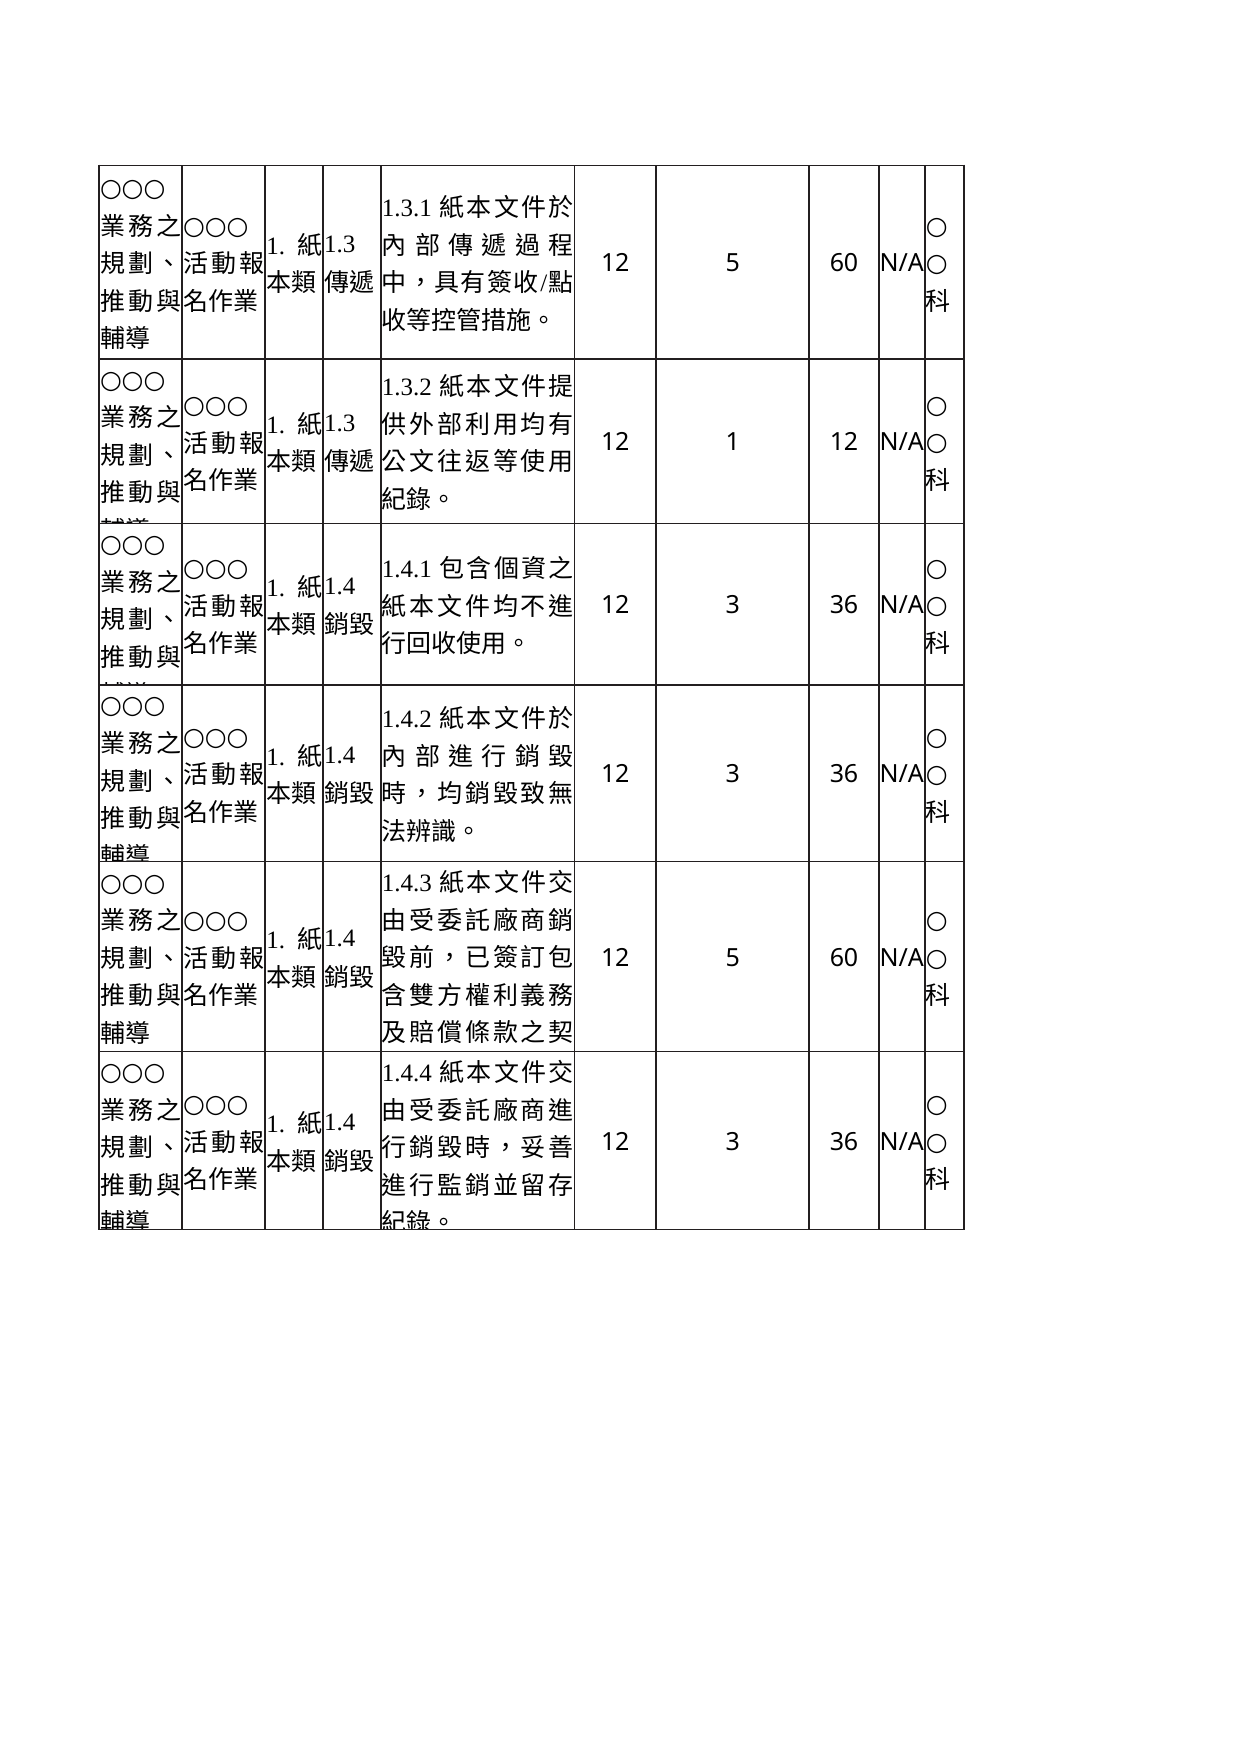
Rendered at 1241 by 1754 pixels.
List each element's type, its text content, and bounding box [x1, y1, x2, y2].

table_cell 60 [810, 862, 878, 1051]
table_cell 1.3.2紙本文件提供外部利用均有公文往返等使用紀錄。 [382, 360, 574, 523]
table_cell 1.3.1紙本文件於內部傳遞過程中，具有簽收/點收等控管措施。 [382, 166, 574, 358]
table_cell 5 [657, 166, 808, 358]
table_cell ○○○活動報名作業 [183, 862, 264, 1051]
table_cell 12 [575, 686, 655, 861]
table_cell 1.紙本類 [266, 166, 322, 358]
table_cell N/A [880, 686, 924, 861]
table_cell ○○科 [926, 862, 963, 1051]
table_cell ○○○業務之規劃、推動與輔導 [100, 862, 181, 1051]
table_cell 1.紙本類 [266, 686, 322, 861]
table_cell 3 [657, 686, 808, 861]
table_cell ○○○活動報名作業 [183, 524, 264, 684]
table_cell ○○科 [926, 524, 963, 684]
table_cell 12 [575, 1052, 655, 1229]
table_cell ○○○活動報名作業 [183, 166, 264, 358]
table_cell 12 [575, 166, 655, 358]
table_cell 36 [810, 1052, 878, 1229]
table_cell 1.紙本類 [266, 1052, 322, 1229]
table_cell 1.3傳遞 [324, 360, 380, 523]
table_cell 1.4.1包含個資之紙本文件均不進行回收使用。 [382, 524, 574, 684]
table_cell 1.4.4紙本文件交由受委託廠商進行銷毀時，妥善進行監銷並留存紀錄。 [382, 1052, 574, 1229]
table_cell 1.4銷毀 [324, 1052, 380, 1229]
table_cell 5 [657, 862, 808, 1051]
table_cell 60 [810, 166, 878, 358]
table_cell 3 [657, 524, 808, 684]
table_cell 1 [657, 360, 808, 523]
table_cell 1.4銷毀 [324, 862, 380, 1051]
table_cell ○○○活動報名作業 [183, 360, 264, 523]
table_cell 1.3傳遞 [324, 166, 380, 358]
table_cell ○○○業務之規劃、推動與輔導 [100, 686, 181, 861]
table_cell 1.4銷毀 [324, 524, 380, 684]
table_cell N/A [880, 166, 924, 358]
table_cell ○○○業務之規劃、推動與輔導 [100, 166, 181, 358]
table_cell N/A [880, 360, 924, 523]
table_cell N/A [880, 862, 924, 1051]
table_cell ○○○業務之規劃、推動與輔導 [100, 360, 181, 523]
table_cell 12 [575, 360, 655, 523]
table_cell N/A [880, 1052, 924, 1229]
table_cell ○○科 [926, 360, 963, 523]
table_cell 36 [810, 686, 878, 861]
table_cell 1.紙本類 [266, 360, 322, 523]
table_cell 3 [657, 1052, 808, 1229]
table_cell ○○○業務之規劃、推動與輔導 [100, 524, 181, 684]
table_cell ○○科 [926, 686, 963, 861]
table_cell 1.紙本類 [266, 524, 322, 684]
table_cell ○○○活動報名作業 [183, 686, 264, 861]
table_cell 12 [810, 360, 878, 523]
table_cell ○○科 [926, 166, 963, 358]
table_cell N/A [880, 524, 924, 684]
table_cell 1.4.2紙本文件於內部進行銷毀時，均銷毀致無法辨識。 [382, 686, 574, 861]
table_cell 1.紙本類 [266, 862, 322, 1051]
table_cell 1.4銷毀 [324, 686, 380, 861]
table_cell ○○○業務之規劃、推動與輔導 [100, 1052, 181, 1229]
table_cell 1.4.3紙本文件交由受委託廠商銷毀前，已簽訂包含雙方權利義務及賠償條款之契約或保密協議。 [382, 862, 574, 1051]
table_cell 12 [575, 862, 655, 1051]
table_cell 36 [810, 524, 878, 684]
table_cell 12 [575, 524, 655, 684]
table_cell ○○科 [926, 1052, 963, 1229]
table_cell ○○○活動報名作業 [183, 1052, 264, 1229]
